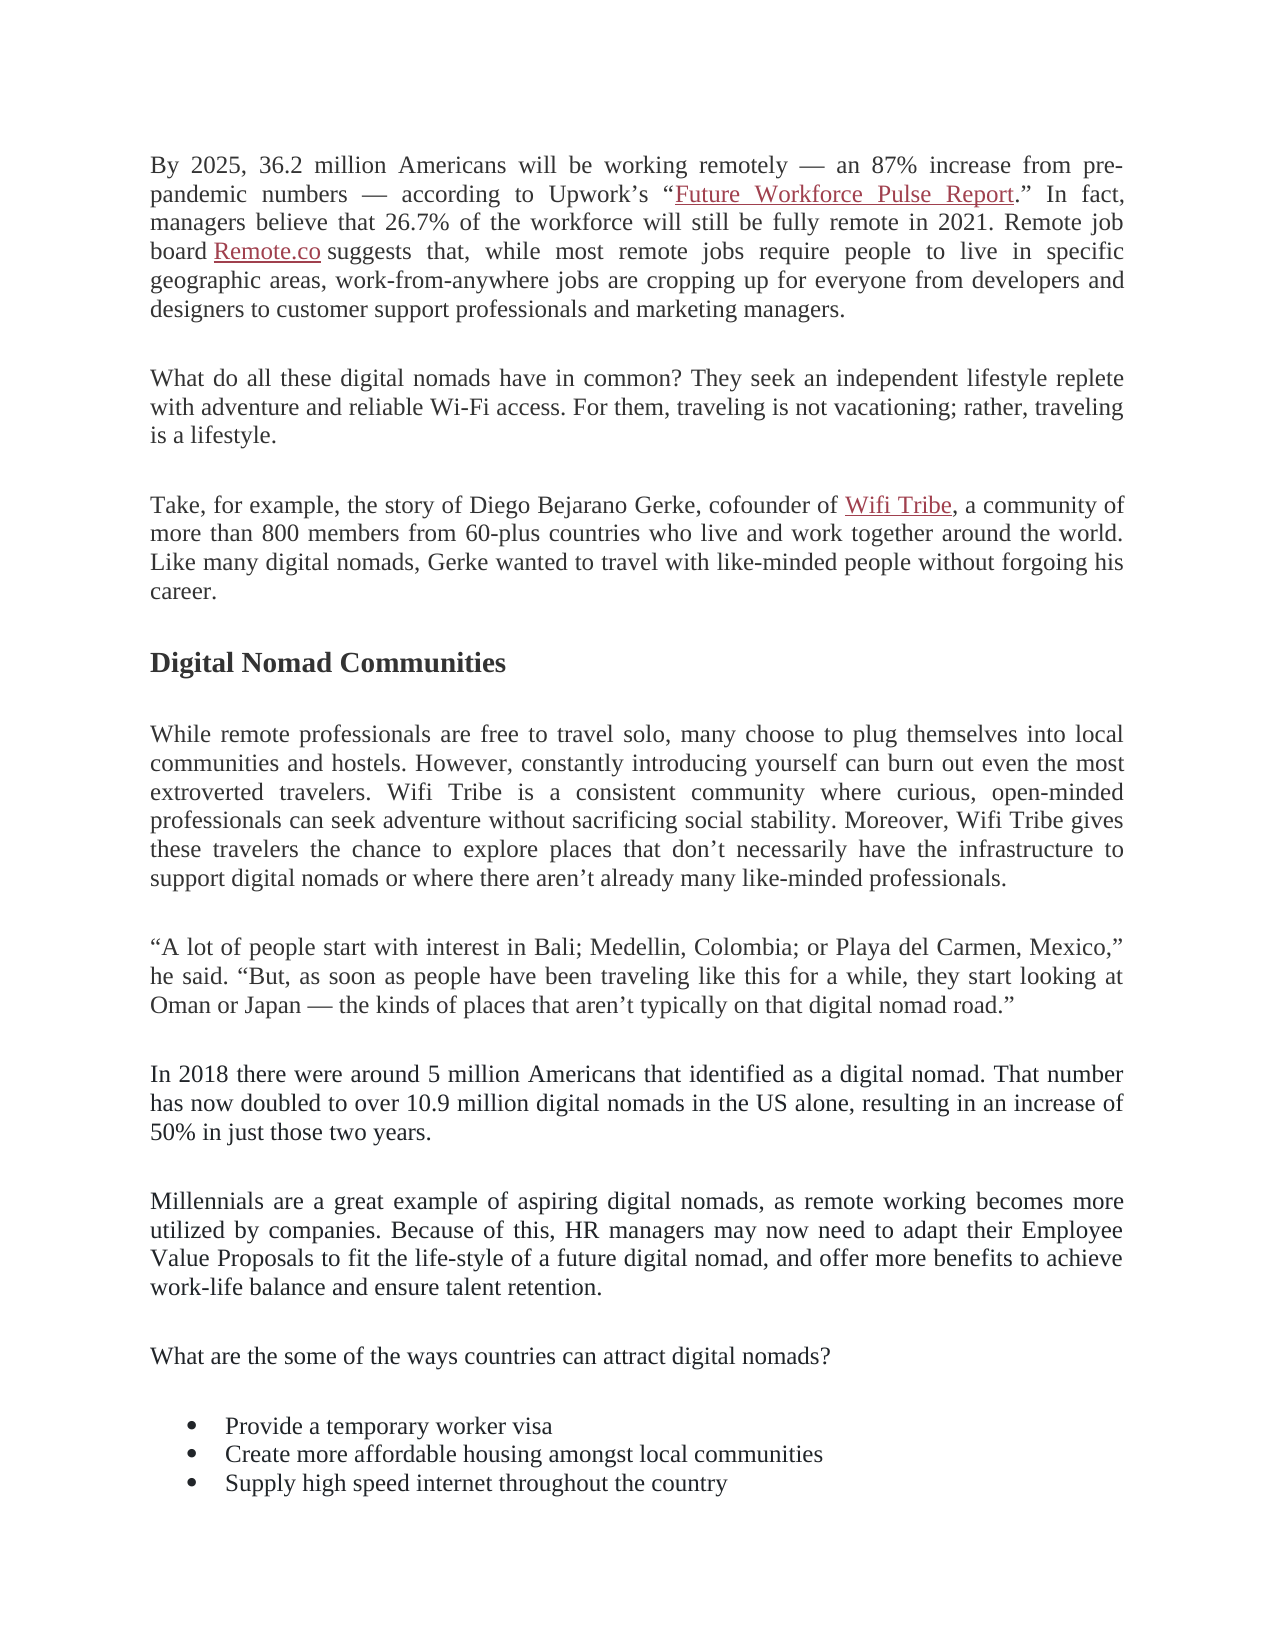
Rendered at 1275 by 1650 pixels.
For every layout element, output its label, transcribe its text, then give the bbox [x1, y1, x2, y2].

text What are the some of the ways countries can attract digital nomads? [150, 1341, 1125, 1370]
text In 2018 there were around 5 million Americans that identified as a digital nomad. That number has now doubled to over 10.9 million digital nomads in the US alone, resulting in an increase of 50% in just those two years. [150, 1059, 1125, 1145]
text By 2025, 36.2 million Americans will be working remotely — an 87% increase from pre-pandemic numbers — according to Upwork’s “Future Workforce Pulse Report.” In fact, managers believe that 26.7% of the workforce will still be fully remote in 2021. Remote job board Remote.co suggests that, while most remote jobs require people to live in specific geographic areas, work-from-anywhere jobs are cropping up for everyone from developers and designers to customer support professionals and marketing managers. [150, 150, 1125, 322]
list Create more affordable housing amongst local communities [187, 1439, 1125, 1468]
list Supply high speed internet throughout the country [187, 1468, 1125, 1497]
text While remote professionals are free to travel solo, many choose to plug themselves into local communities and hostels. However, constantly introducing yourself can burn out even the most extroverted travelers. Wifi Tribe is a consistent community where curious, open-minded professionals can seek adventure without sacrificing social stability. Moreover, Wifi Tribe gives these travelers the chance to explore places that don’t necessarily have the infrastructure to support digital nomads or where there aren’t already many like-minded professionals. [150, 719, 1125, 892]
text Millennials are a great example of aspiring digital nomads, as remote working becomes more utilized by companies. Because of this, HR managers may now need to adapt their Employee Value Proposals to fit the life-style of a future digital nomad, and offer more benefits to achieve work-life balance and ensure talent retention. [150, 1186, 1125, 1301]
text Digital Nomad Communities [150, 645, 1125, 679]
text “A lot of people start with interest in Bali; Medellin, Colombia; or Playa del Carmen, Mexico,” he said. “But, as soon as people have been traveling like this for a while, they start looking at Oman or Japan — the kinds of places that aren’t typically on that digital nomad road.” [150, 932, 1125, 1019]
list Provide a temporary worker visa [187, 1411, 1125, 1439]
text What do all these digital nomads have in common? They seek an independent lifestyle replete with adventure and reliable Wi-Fi access. For them, traveling is not vacationing; rather, traveling is a lifestyle. [150, 363, 1125, 449]
text Take, for example, the story of Diego Bejarano Gerke, cofounder of Wifi Tribe, a community of more than 800 members from 60-plus countries who live and work together around the world. Like many digital nomads, Gerke wanted to travel with like-minded people without forgoing his career. [150, 490, 1125, 605]
